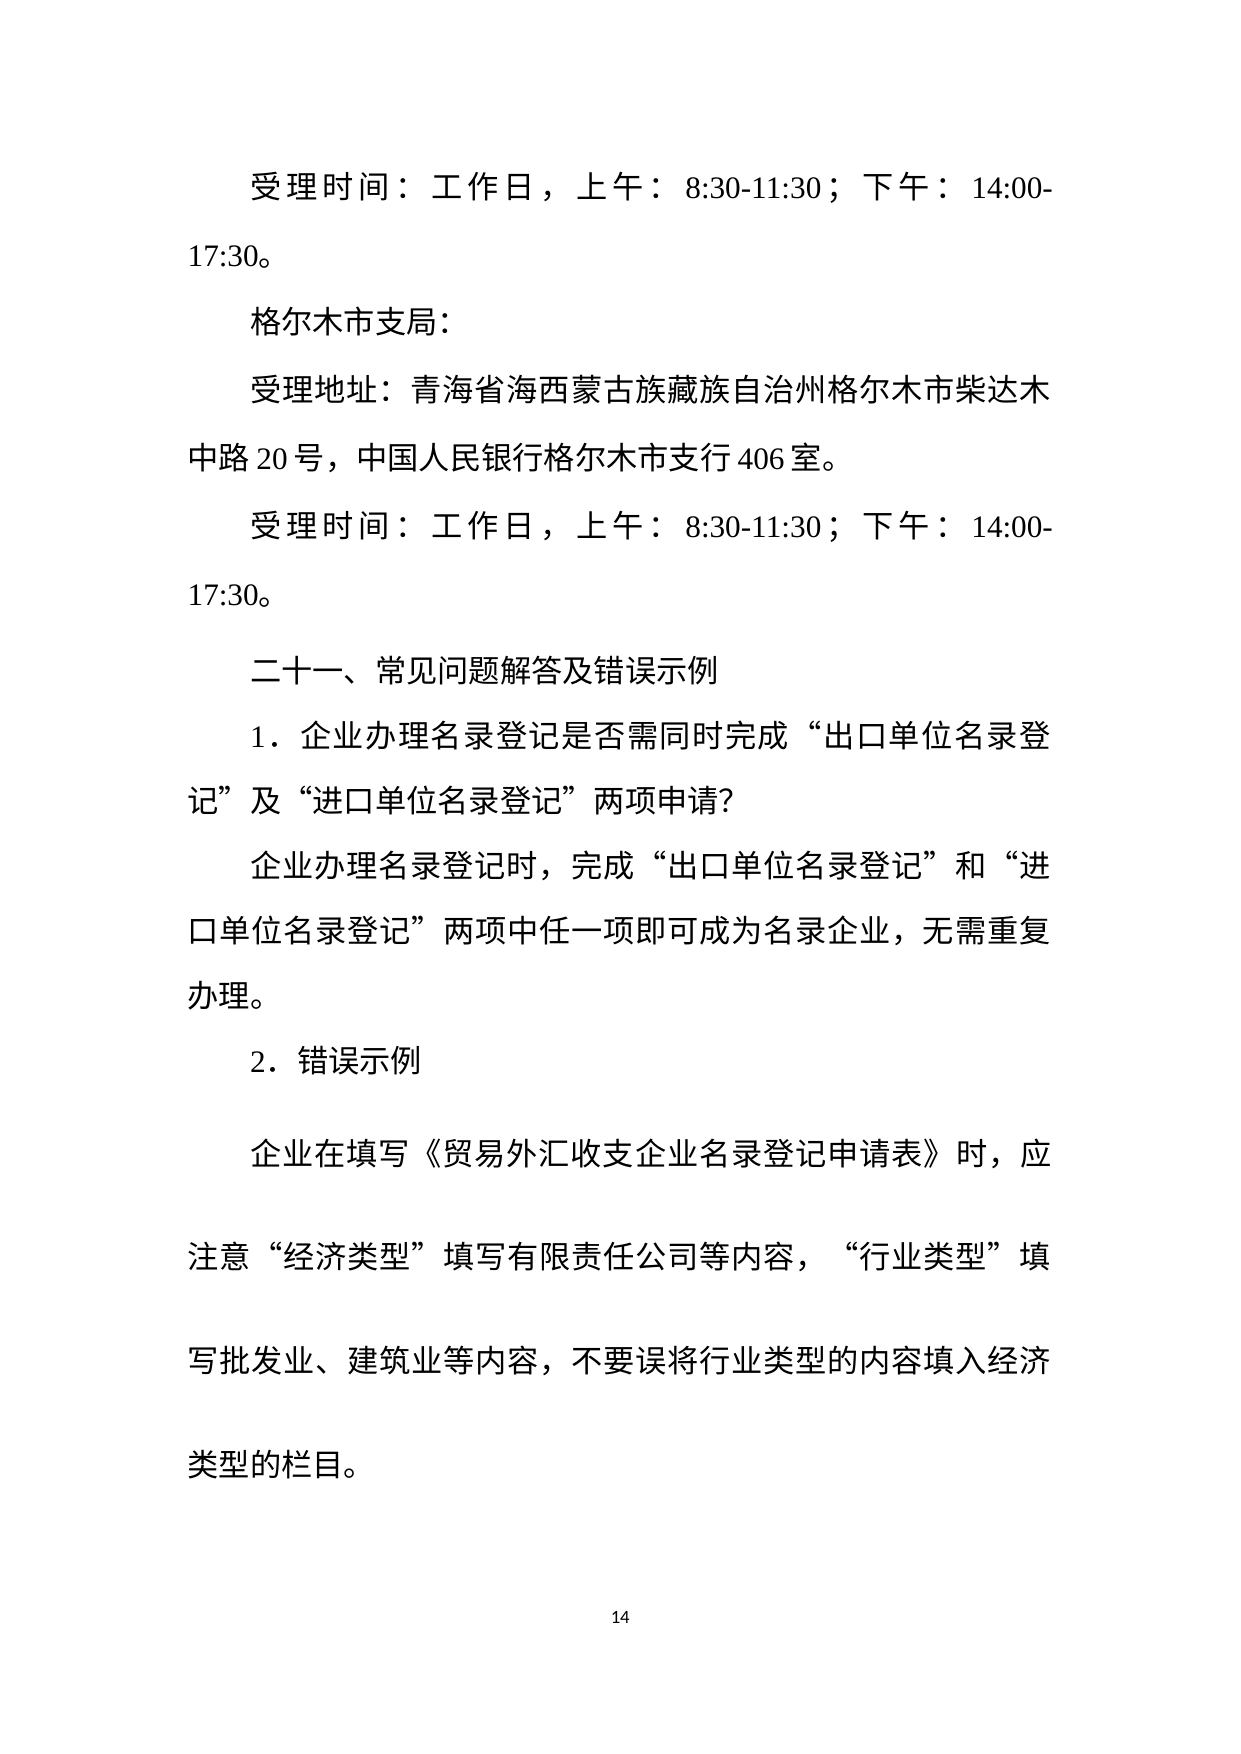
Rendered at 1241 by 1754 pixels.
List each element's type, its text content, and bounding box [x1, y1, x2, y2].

text 2．错误示例 [187, 1027, 1053, 1092]
text 格尔木市支局： [187, 298, 1053, 343]
text 企业在填写《贸易外汇收支企业名录登记申请表》时，应注意“经济类型”填写有限责任公司等内容，“行业类型”填写批发业、建筑业等内容，不要误将行业类型的内容填入经济类型的栏目。 [187, 1119, 1053, 1496]
text 二十一、常见问题解答及错误示例 [187, 637, 1053, 702]
text 受理时间：工作日，上午：8:30-11:30；下午：14:00-17:30。 [187, 162, 1053, 275]
text 受理地址：青海省海西蒙古族藏族自治州格尔木市柴达木中路20号，中国人民银行格尔木市支行406室。 [187, 365, 1053, 478]
text 1．企业办理名录登记是否需同时完成“出口单位名录登记”及“进口单位名录登记”两项申请？ [187, 702, 1053, 832]
text 受理时间：工作日，上午：8:30-11:30；下午：14:00-17:30。 [187, 501, 1053, 614]
text 企业办理名录登记时，完成“出口单位名录登记”和“进口单位名录登记”两项中任一项即可成为名录企业，无需重复办理。 [187, 832, 1053, 1027]
